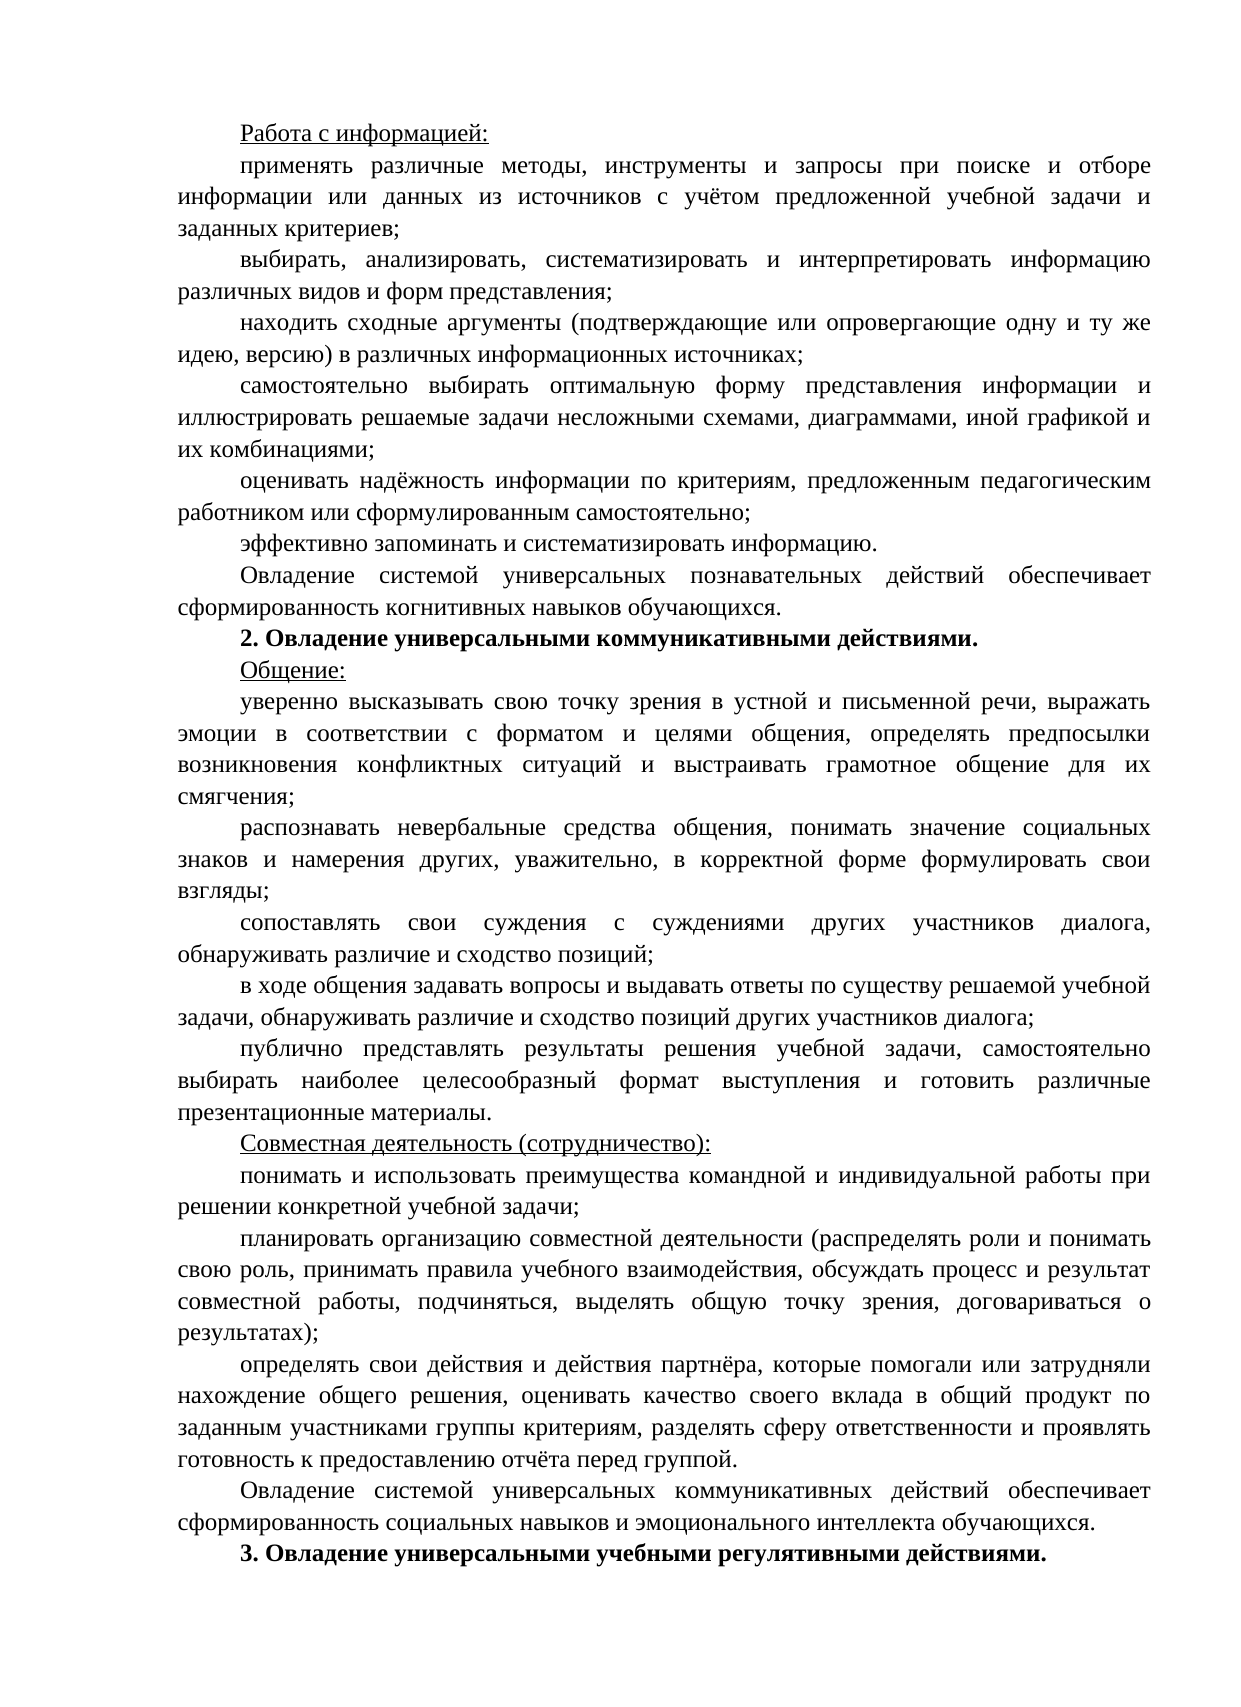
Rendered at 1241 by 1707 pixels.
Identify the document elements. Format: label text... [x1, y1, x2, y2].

text Совместная деятельность (сотрудничество): [177, 1128, 1152, 1157]
text эффективно запоминать и систематизировать информацию. [177, 528, 1152, 557]
text применять различные методы, инструменты и запросы при поиске и отборе информации или данных из источников с учётом предложенной учебной задачи и заданных критериев; [177, 150, 1152, 242]
text 2. Овладение универсальными коммуникативными действи­ями. [177, 623, 1152, 652]
text самостоятельно выбирать оптимальную форму представления информации и иллюстрировать решаемые задачи несложными схемами, диаграммами, иной графикой и их комбина­циями; [177, 371, 1152, 462]
text сопоставлять свои суждения с суждениями других участников диалога, обнаруживать различие и сходство позиций; [177, 907, 1152, 967]
text находить сходные аргументы (подтверждающие или опровергающие одну и ту же идею, версию) в различных информационных источниках; [177, 307, 1152, 368]
text планировать организацию совместной деятельности (распределять роли и понимать свою роль, принимать правила учебного взаимодействия, обсуждать процесс и результат совместной работы, подчиняться, выделять общую точку зрения, договариваться о результатах); [177, 1223, 1152, 1346]
text Овладение системой универсальных коммуникативных действий обеспечивает сформированность социальных навыков и эмоционального интеллекта обучающихся. [177, 1475, 1152, 1536]
text Работа с информацией: [177, 118, 1152, 147]
text распознавать невербальные средства общения, понимать значение социальных знаков и намерения других, уважительно, в корректной форме формулировать свои взгляды; [177, 812, 1152, 904]
text уверенно высказывать свою точку зрения в устной и письменной речи, выражать эмоции в соответствии с форматом и целями общения, определять предпосылки возникновения конфликтных ситуаций и выстраивать грамотное общение для их смягчения; [177, 686, 1152, 810]
text понимать и использовать преимущества командной и индивидуальной работы при решении конкретной учебной задачи; [177, 1160, 1152, 1220]
text выбирать, анализировать, систематизировать и интерпретировать информацию различных видов и форм представления; [177, 244, 1152, 305]
text оценивать надёжность информации по критериям, предложенным педагогическим работником или сформулированным самостоятельно; [177, 465, 1152, 526]
text публично представлять результаты решения учебной задачи, самостоятельно выбирать наиболее целесообразный формат выступления и готовить различные презентационные материалы. [177, 1033, 1152, 1125]
text определять свои действия и действия партнёра, которые помогали или затрудняли нахождение общего решения, оценивать качество своего вклада в общий продукт по заданным участниками группы критериям, разделять сферу ответственности и проявлять готовность к предоставлению отчёта перед группой. [177, 1349, 1152, 1472]
text Общение: [177, 655, 1152, 683]
text в ходе общения задавать вопросы и выдавать ответы по существу решаемой учебной задачи, обнаруживать различие и сходство позиций других участников диалога; [177, 970, 1152, 1031]
text 3. Овладение универсальными учебными регулятивными действиями. [177, 1538, 1152, 1567]
text Овладение системой универсальных познавательных действий обеспечивает сформированность когнитивных навыков обучающихся. [177, 560, 1152, 620]
